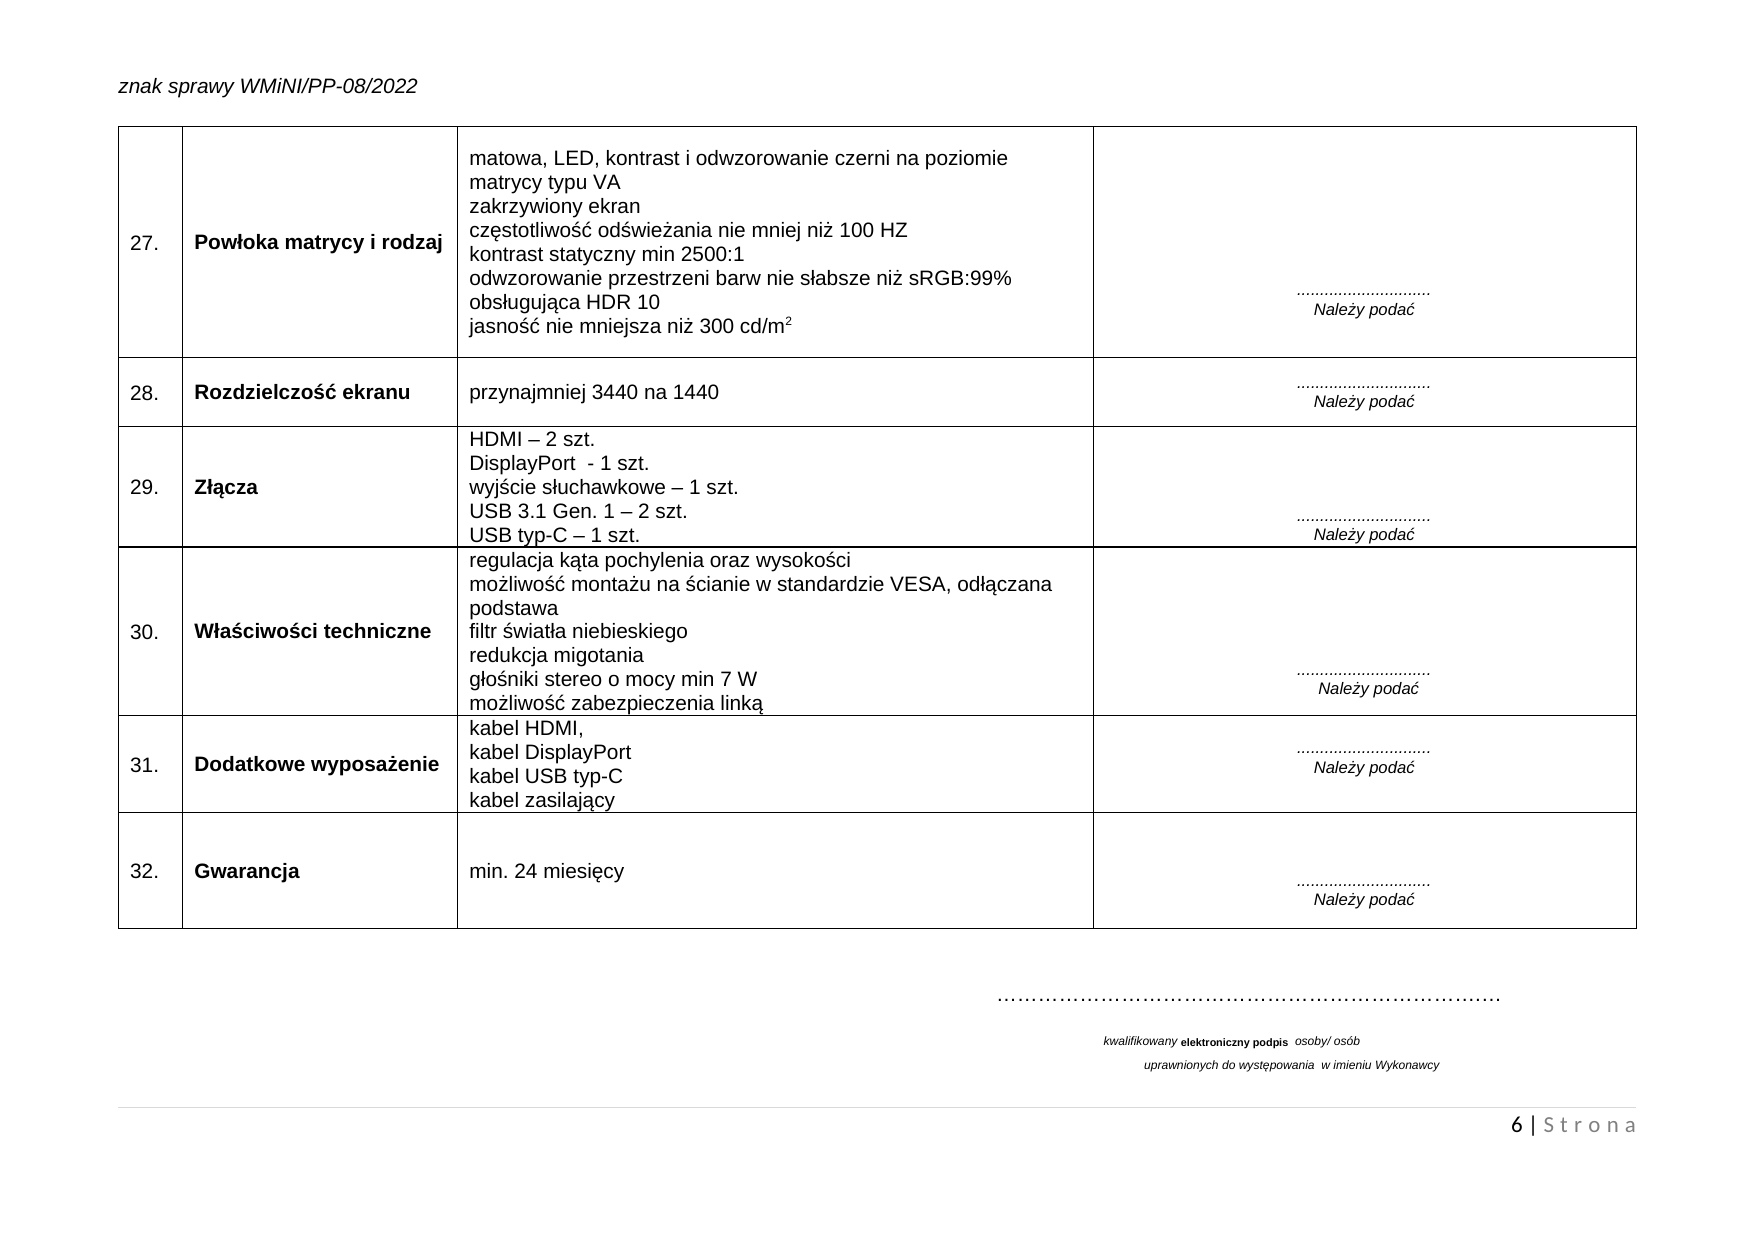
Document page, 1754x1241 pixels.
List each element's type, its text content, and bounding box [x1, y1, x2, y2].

table_cell ............................. Należy podać [1094, 548, 1636, 715]
table_cell [119, 716, 182, 812]
table_cell ............................. Należy podać [1094, 716, 1636, 812]
table_cell matowa, LED, kontrast i odwzorowanie czerni na poziomie matrycy typu VA zakrzywiony ekran częstotliwość odświeżania nie mniej niż 100 HZ kontrast statyczny min 2500:1 odwzorowanie przestrzeni barw nie słabsze niż sRGB:99% obsługująca HDR 10 jasność nie mniejsza niż 300 cd/m2 [458, 127, 1093, 357]
table_cell Rozdzielczość ekranu [183, 358, 457, 426]
table_cell [119, 813, 182, 928]
table_cell Dodatkowe wyposażenie [183, 716, 457, 812]
text …………………………………………………………….… [118, 982, 1636, 1006]
table_cell [119, 127, 182, 357]
table_cell ............................. Należy podać [1094, 813, 1636, 928]
text kwalifikowany elektroniczny podpis osoby/ osób [561, 1034, 1636, 1058]
table_cell Właściwości techniczne [183, 548, 457, 715]
table_cell Gwarancja [183, 813, 457, 928]
table_cell Powłoka matrycy i rodzaj [183, 127, 457, 357]
table_cell [119, 548, 182, 715]
table_cell min. 24 miesięcy [458, 813, 1093, 928]
text uprawnionych do występowania w imieniu Wykonawcy [561, 1058, 1636, 1082]
table_cell ............................. Należy podać [1094, 358, 1636, 426]
table_cell [119, 358, 182, 426]
table_cell Złącza [183, 427, 457, 546]
table_cell ............................. Należy podać [1094, 427, 1636, 546]
table_cell [119, 427, 182, 546]
table_cell przynajmniej 3440 na 1440 [458, 358, 1093, 426]
table_cell regulacja kąta pochylenia oraz wysokości możliwość montażu na ścianie w standardzie VESA, odłączana podstawa filtr światła niebieskiego redukcja migotania głośniki stereo o mocy min 7 W możliwość zabezpieczenia linką [458, 548, 1093, 715]
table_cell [1094, 127, 1636, 357]
table_cell kabel HDMI, kabel DisplayPort kabel USB typ-C kabel zasilający [458, 716, 1093, 812]
table_cell HDMI – 2 szt. DisplayPort - 1 szt. wyjście słuchawkowe – 1 szt. USB 3.1 Gen. 1 – 2 szt. USB typ-C – 1 szt. [458, 427, 1093, 546]
